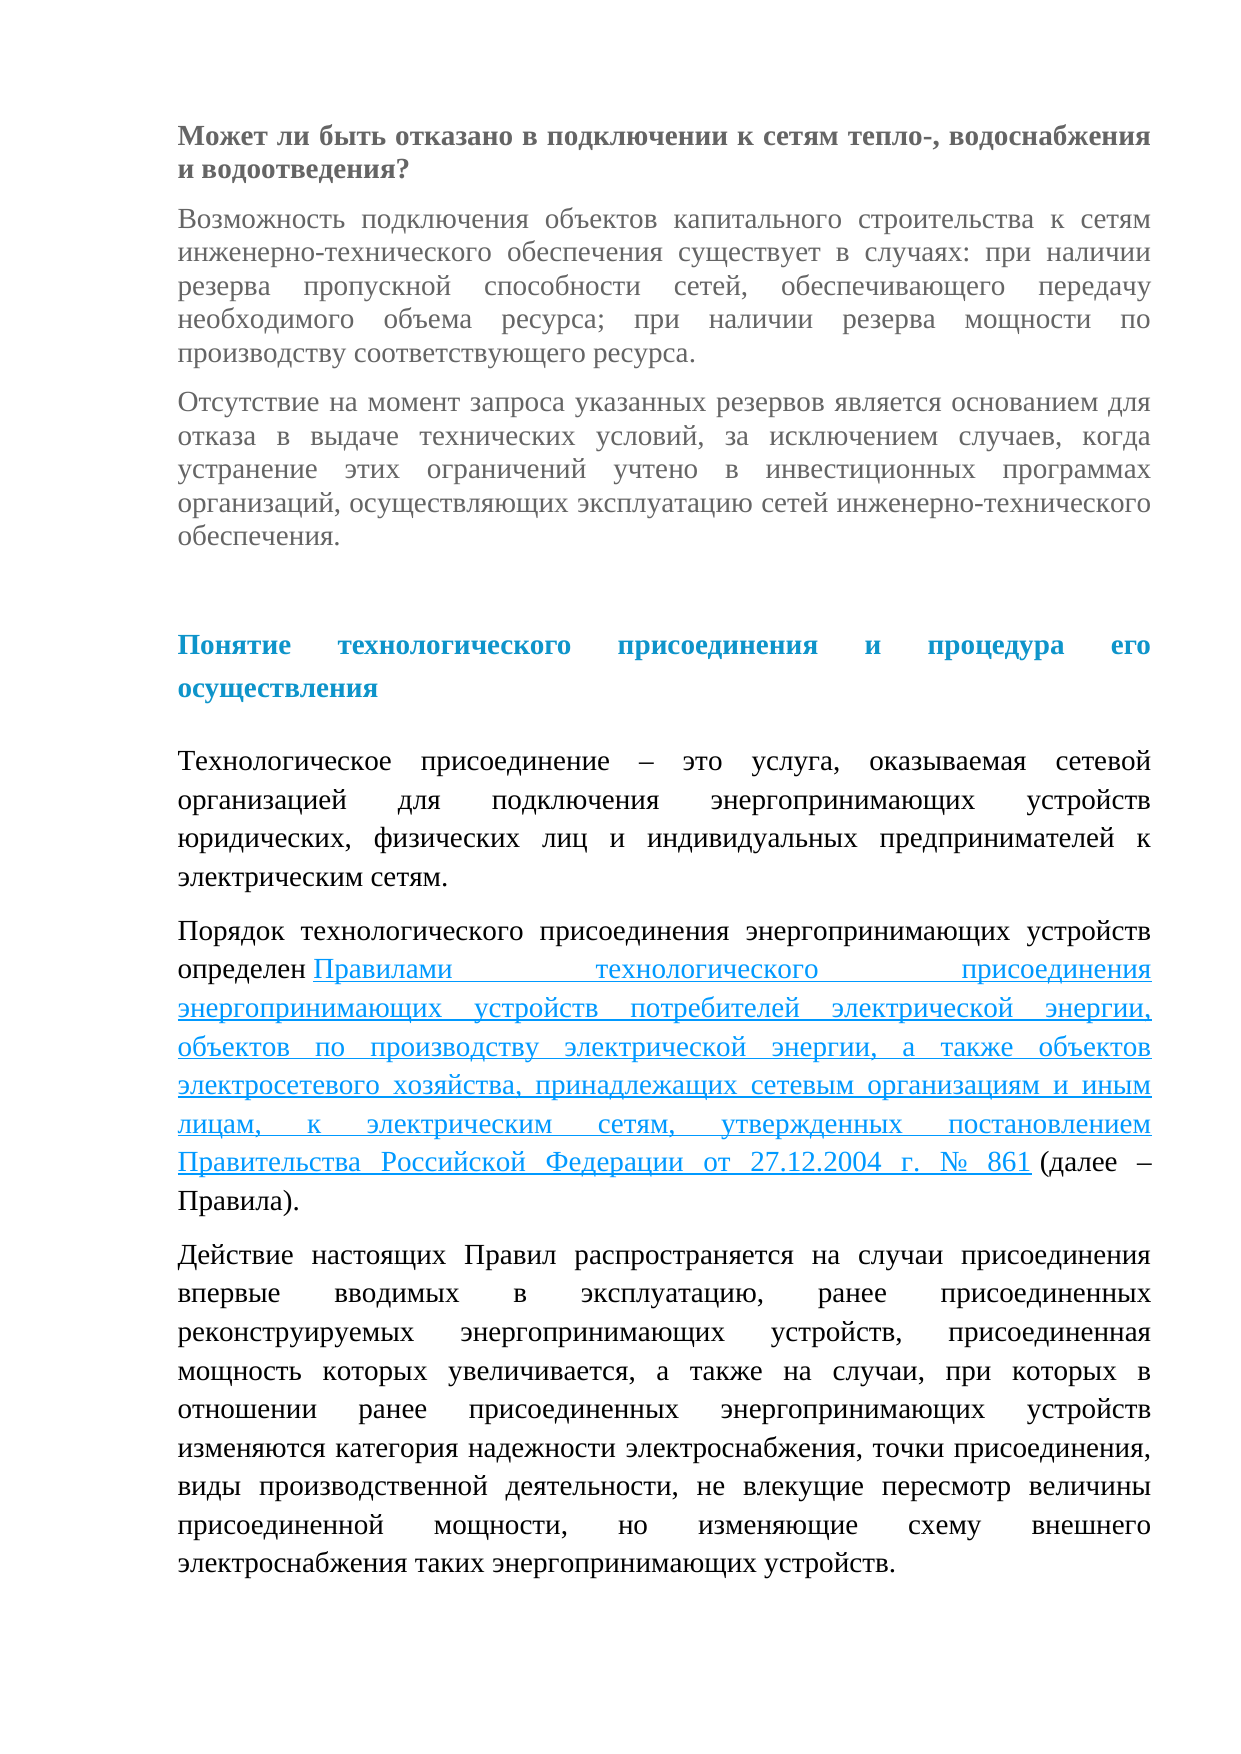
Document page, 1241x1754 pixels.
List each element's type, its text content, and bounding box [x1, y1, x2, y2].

text Порядок технологического присоединения энергопринимающих устройств определен Правилами технологического присоединения энергопринимающих устройств потребителей электрической энергии, объектов по производству электрической энергии, а также объектов электросетевого хозяйства, принадлежащих сетевым организациям и иным лицам, к электрическим сетям, утвержденных постановлением Правительства Российской Федерации от 27.12.2004 г. № 861 (далее – Правила). [177, 1097, 1152, 1135]
text Действие настоящих Правил распространяется на случаи присоединения впервые вводимых в эксплуатацию, ранее присоединенных реконструируемых энергопринимающих устройств, присоединенная мощность которых увеличивается, а также на случаи, при которых в отношении ранее присоединенных энергопринимающих устройств изменяются категория надежности электроснабжения, точки присоединения, виды производственной деятельности, не влекущие пересмотр величины присоединенной мощности, но изменяющие схему внешнего электроснабжения таких энергопринимающих устройств. [177, 1237, 1152, 1579]
text Может ли быть отказано в подключении к сетям тепло-, водоснабжения и водоотведения? [177, 118, 1152, 185]
text Порядок технологического присоединения энергопринимающих устройств определен Правилами технологического присоединения энергопринимающих устройств потребителей электрической энергии, объектов по производству электрической энергии, а также объектов электросетевого хозяйства, принадлежащих сетевым организациям и иным лицам, к электрическим сетям, утвержденных постановлением Правительства Российской Федерации от 27.12.2004 г. № 861 (далее – Правила). [177, 1059, 1152, 1096]
text Порядок технологического присоединения энергопринимающих устройств определен Правилами технологического присоединения энергопринимающих устройств потребителей электрической энергии, объектов по производству электрической энергии, а также объектов электросетевого хозяйства, принадлежащих сетевым организациям и иным лицам, к электрическим сетям, утвержденных постановлением Правительства Российской Федерации от 27.12.2004 г. № 861 (далее – Правила). [177, 1136, 1152, 1216]
text Понятие технологического присоединения и процедура его осуществления [177, 617, 1152, 704]
text Возможность подключения объектов капитального строительства к сетям инженерно-технического обеспечения существует в случаях: при наличии резерва пропускной способности сетей, обеспечивающего передачу необходимого объема ресурса; при наличии резерва мощности по производству соответствующего ресурса. [177, 201, 1152, 368]
text Порядок технологического присоединения энергопринимающих устройств определен Правилами технологического присоединения энергопринимающих устройств потребителей электрической энергии, объектов по производству электрической энергии, а также объектов электросетевого хозяйства, принадлежащих сетевым организациям и иным лицам, к электрическим сетям, утвержденных постановлением Правительства Российской Федерации от 27.12.2004 г. № 861 (далее – Правила). [177, 913, 1152, 1019]
text Отсутствие на момент запроса указанных резервов является основанием для отказа в выдаче технических условий, за исключением случаев, когда устранение этих ограничений учтено в инвестиционных программах организаций, осуществляющих эксплуатацию сетей инженерно-технического обеспечения. [177, 384, 1152, 552]
text Технологическое присоединение – это услуга, оказываемая сетевой организацией для подключения энергопринимающих устройств юридических, физических лиц и индивидуальных предпринимателей к электрическим сетям. [177, 743, 1152, 892]
text Порядок технологического присоединения энергопринимающих устройств определен Правилами технологического присоединения энергопринимающих устройств потребителей электрической энергии, объектов по производству электрической энергии, а также объектов электросетевого хозяйства, принадлежащих сетевым организациям и иным лицам, к электрическим сетям, утвержденных постановлением Правительства Российской Федерации от 27.12.2004 г. № 861 (далее – Правила). [177, 1020, 1152, 1058]
